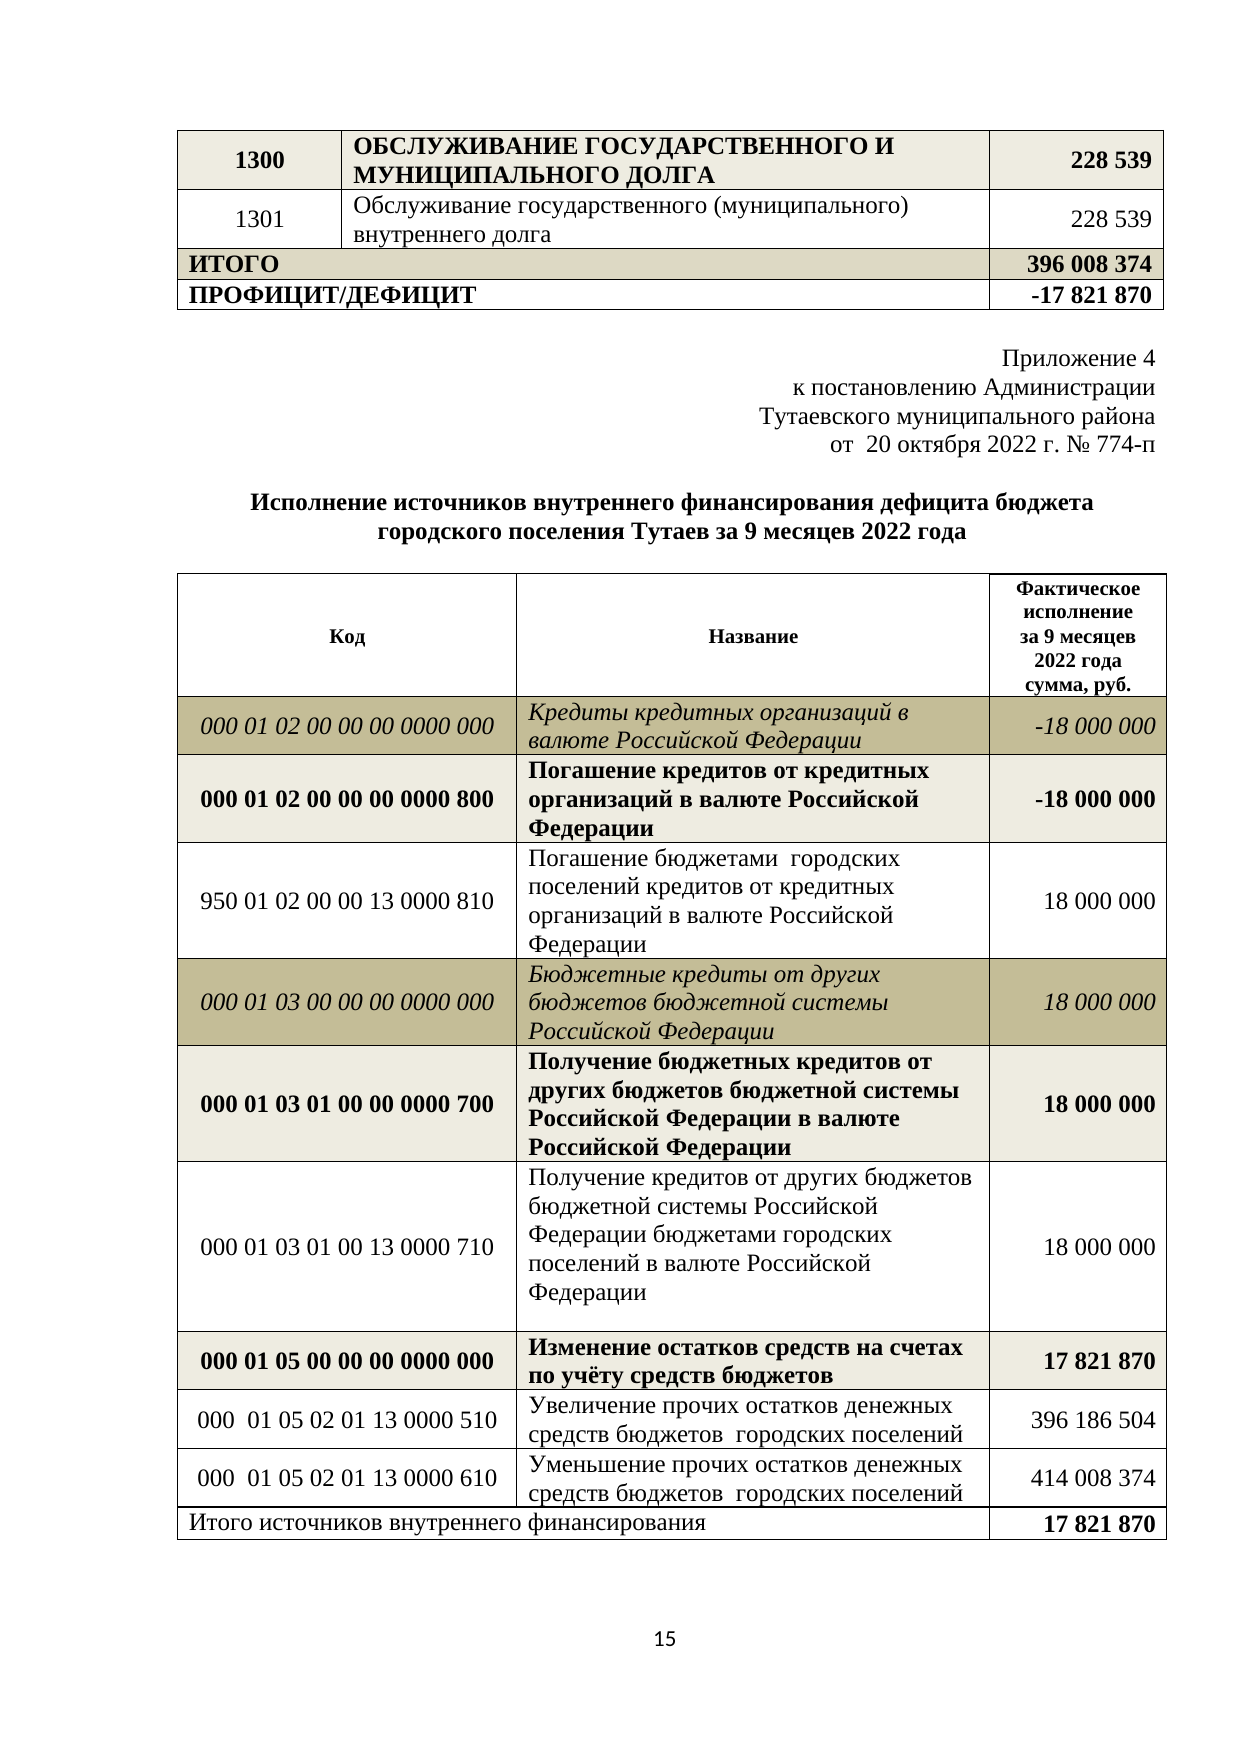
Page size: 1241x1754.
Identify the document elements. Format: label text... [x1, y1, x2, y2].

table_cell 228 539 [990, 131, 1163, 189]
table_cell Получение бюджетных кредитов от других бюджетов бюджетной системы Российской Федерации в валюте Российской Федерации [517, 1046, 989, 1161]
table_cell 414 008 374 [990, 1449, 1166, 1506]
table_cell Погашение кредитов от кредитных организаций в валюте Российской Федерации [517, 755, 989, 842]
table_cell Итого источников внутреннего финансирования [178, 1508, 989, 1539]
table_cell 396 186 504 [990, 1390, 1166, 1448]
table_cell 1301 [178, 190, 341, 248]
table_cell 000 01 05 02 01 13 0000 510 [178, 1390, 516, 1448]
table_cell Код [178, 574, 516, 696]
table_cell Увеличение прочих остатков денежных средств бюджетов городских поселений [517, 1390, 989, 1448]
table_cell Бюджетные кредиты от других бюджетов бюджетной системы Российской Федерации [517, 959, 989, 1045]
table_cell 000 01 03 00 00 00 0000 000 [178, 959, 516, 1045]
table_cell ИТОГО [178, 249, 989, 279]
table_cell 18 000 000 [990, 959, 1166, 1045]
table_cell Обслуживание государственного (муниципального) внутреннего долга [342, 190, 989, 248]
table_cell 18 000 000 [990, 1162, 1166, 1331]
table_cell 000 01 05 02 01 13 0000 610 [178, 1449, 516, 1506]
table_cell 000 01 03 01 00 13 0000 710 [178, 1162, 516, 1331]
table_cell Название [517, 574, 989, 696]
table_cell к постановлению Администрации [177, 372, 1167, 401]
table_cell от 20 октября 2022 г. № 774-п [177, 430, 1167, 458]
table_cell ОБСЛУЖИВАНИЕ ГОСУДАРСТВЕННОГО И МУНИЦИПАЛЬНОГО ДОЛГА [342, 131, 989, 189]
table_cell ПРОФИЦИТ/ДЕФИЦИТ [178, 280, 989, 309]
table_cell -18 000 000 [990, 755, 1166, 842]
table_cell 1300 [178, 131, 341, 189]
table_cell 000 01 02 00 00 00 0000 000 [178, 697, 516, 754]
table_cell Исполнение источников внутреннего финансирования дефицита бюджета городского поселения Тутаев за 9 месяцев 2022 года [177, 458, 1167, 573]
table_cell Погашение бюджетами городских поселений кредитов от кредитных организаций в валюте Российской Федерации [517, 843, 989, 958]
table_cell Уменьшение прочих остатков денежных средств бюджетов городских поселений [517, 1449, 989, 1506]
table_cell 17 821 870 [990, 1332, 1166, 1389]
table_header Приложение 4 [177, 343, 1167, 372]
table_cell 000 01 03 01 00 00 0000 700 [178, 1046, 516, 1161]
table_cell Получение кредитов от других бюджетов бюджетной системы Российской Федерации бюджетами городских поселений в валюте Российской Федерации [517, 1162, 989, 1331]
table_cell 000 01 02 00 00 00 0000 800 [178, 755, 516, 842]
table_cell -17 821 870 [990, 280, 1163, 309]
table_cell Тутаевского муниципального района [177, 401, 1167, 429]
table_cell 18 000 000 [990, 1046, 1166, 1161]
table_cell -18 000 000 [990, 697, 1166, 754]
table_cell 18 000 000 [990, 843, 1166, 958]
table_cell 17 821 870 [990, 1508, 1166, 1539]
table_cell Кредиты кредитных организаций в валюте Российской Федерации [517, 697, 989, 754]
table_cell Изменение остатков средств на счетах по учёту средств бюджетов [517, 1332, 989, 1389]
table_cell 000 01 05 00 00 00 0000 000 [178, 1332, 516, 1389]
table_cell 950 01 02 00 00 13 0000 810 [178, 843, 516, 958]
table_cell 228 539 [990, 190, 1163, 248]
table_cell Фактическое исполнение за 9 месяцев 2022 года сумма, руб. [990, 575, 1166, 696]
table_cell 396 008 374 [990, 249, 1163, 279]
